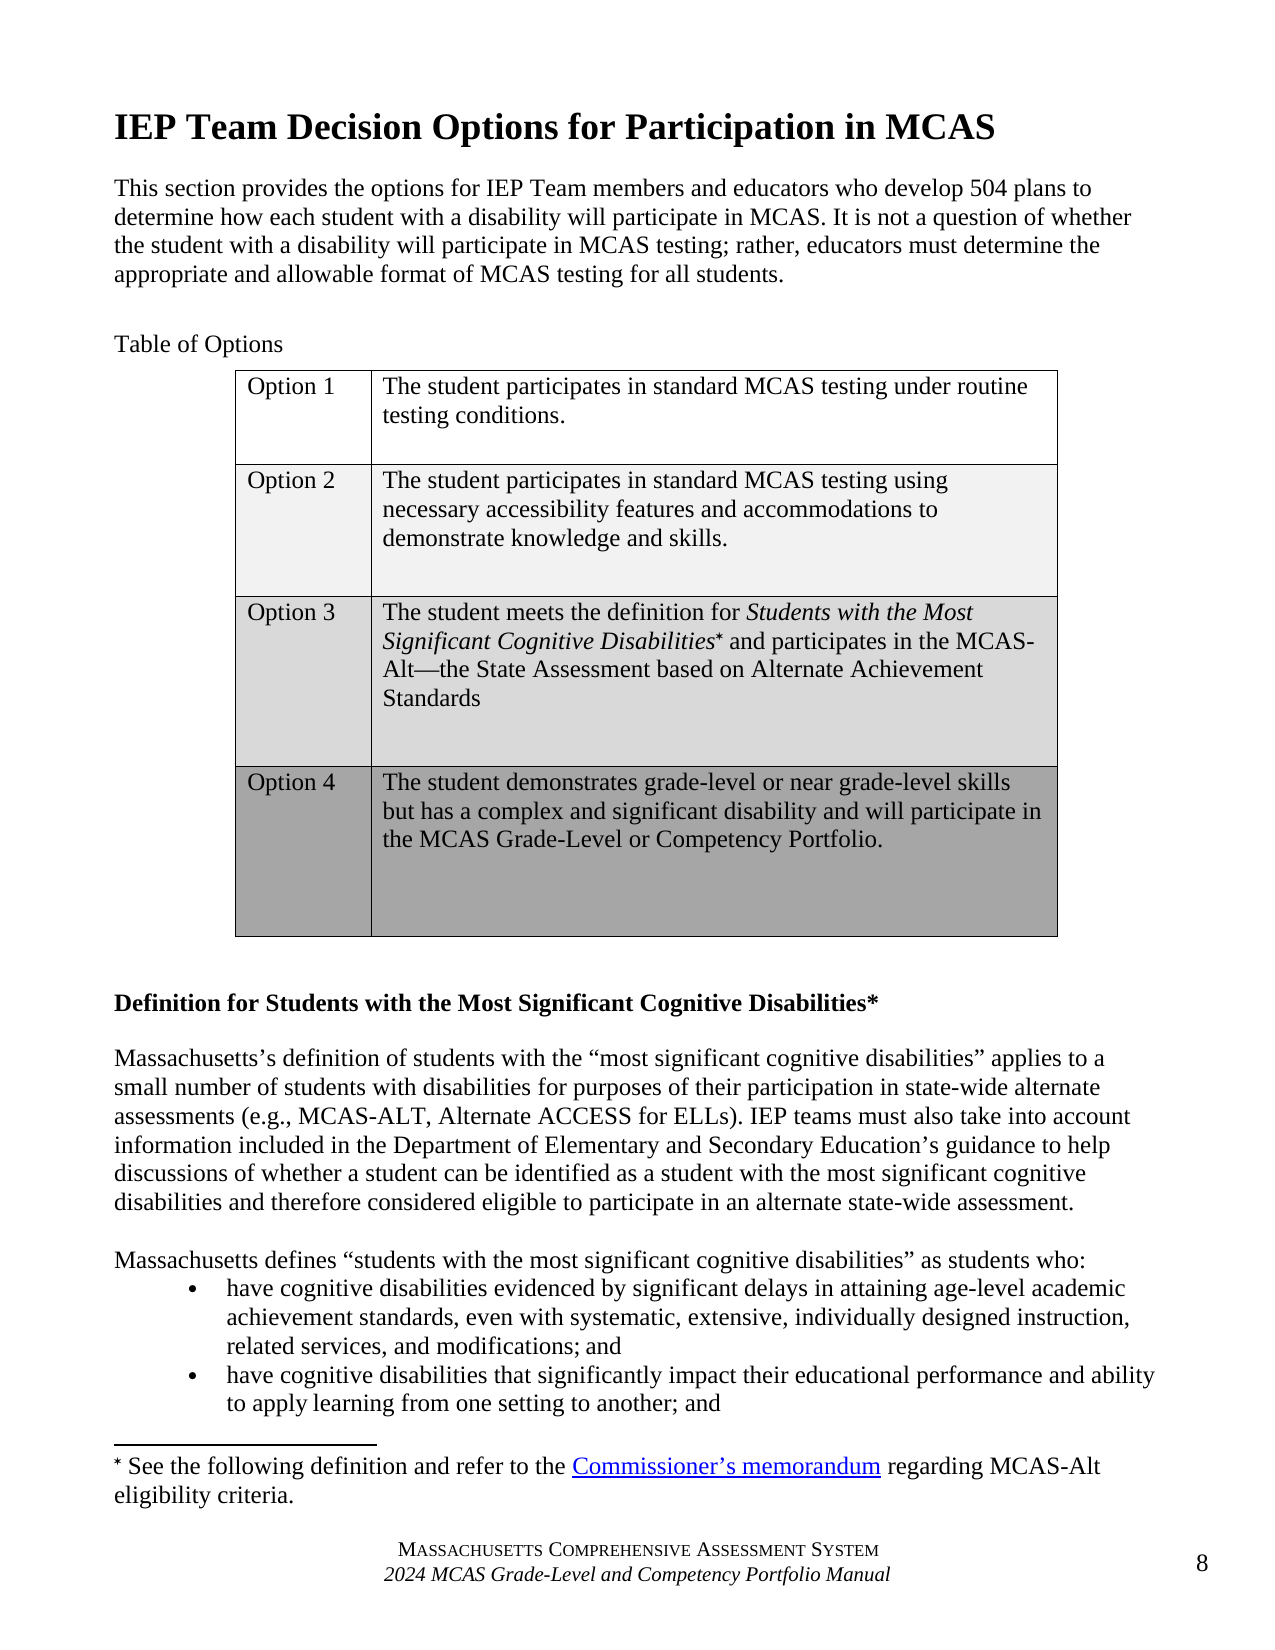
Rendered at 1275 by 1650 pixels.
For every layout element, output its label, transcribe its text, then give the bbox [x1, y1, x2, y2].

text This section provides the options for IEP Team members and educators who develop 504 plans to determine how each student with a disability will participate in MCAS. It is not a question of whether the student with a disability will participate in MCAS testing; rather, educators must determine the appropriate and allowable format of MCAS testing for all students. [114, 173, 1162, 288]
text Massachusetts’s definition of students with the “most significant cognitive disabilities” applies to a small number of students with disabilities for purposes of their participation in state-wide alternate assessments (e.g., MCAS-ALT, Alternate ACCESS for ELLs). IEP teams must also take into account information included in the Department of Elementary and Secondary Education’s guidance to help discussions of whether a student can be identified as a student with the most significant cognitive disabilities and therefore considered eligible to participate in an alternate state-wide assessment. [114, 1043, 1162, 1216]
table_header Option 1 [236, 371, 371, 464]
table_cell The student meets the definition for Students with the Most Significant Cognitive Disabilities and participates in the MCAS-Alt—the State Assessment based on Alternate Achievement Standards [372, 597, 1057, 766]
table_cell Option 3 [236, 597, 371, 766]
table_header The student participates in standard MCAS testing under routine testing conditions. [372, 371, 1057, 464]
table_cell The student demonstrates grade-level or near grade-level skills but has a complex and significant disability and will participate in the MCAS Grade-Level or Competency Portfolio. [372, 767, 1057, 936]
subtitle IEP Team Decision Options for Participation in MCAS [114, 105, 1162, 148]
table_cell Option 2 [236, 465, 371, 596]
table_cell Option 4 [236, 767, 371, 936]
table_cell The student participates in standard MCAS testing using necessary accessibility features and accommodations to demonstrate knowledge and skills. [372, 465, 1057, 596]
subtitle Definition for Students with the Most Significant Cognitive Disabilities* [114, 988, 1162, 1017]
list have cognitive disabilities evidenced by significant delays in attaining age-level academic achievement standards, even with systematic, extensive, individually designed instruction, related services, and modifications; and [189, 1273, 1162, 1360]
text Massachusetts defines “students with the most significant cognitive disabilities” as students who: [114, 1245, 1162, 1273]
text Table of Options [114, 329, 1162, 358]
list have cognitive disabilities that significantly impact their educational performance and ability to apply learning from one setting to another; and [189, 1360, 1162, 1417]
